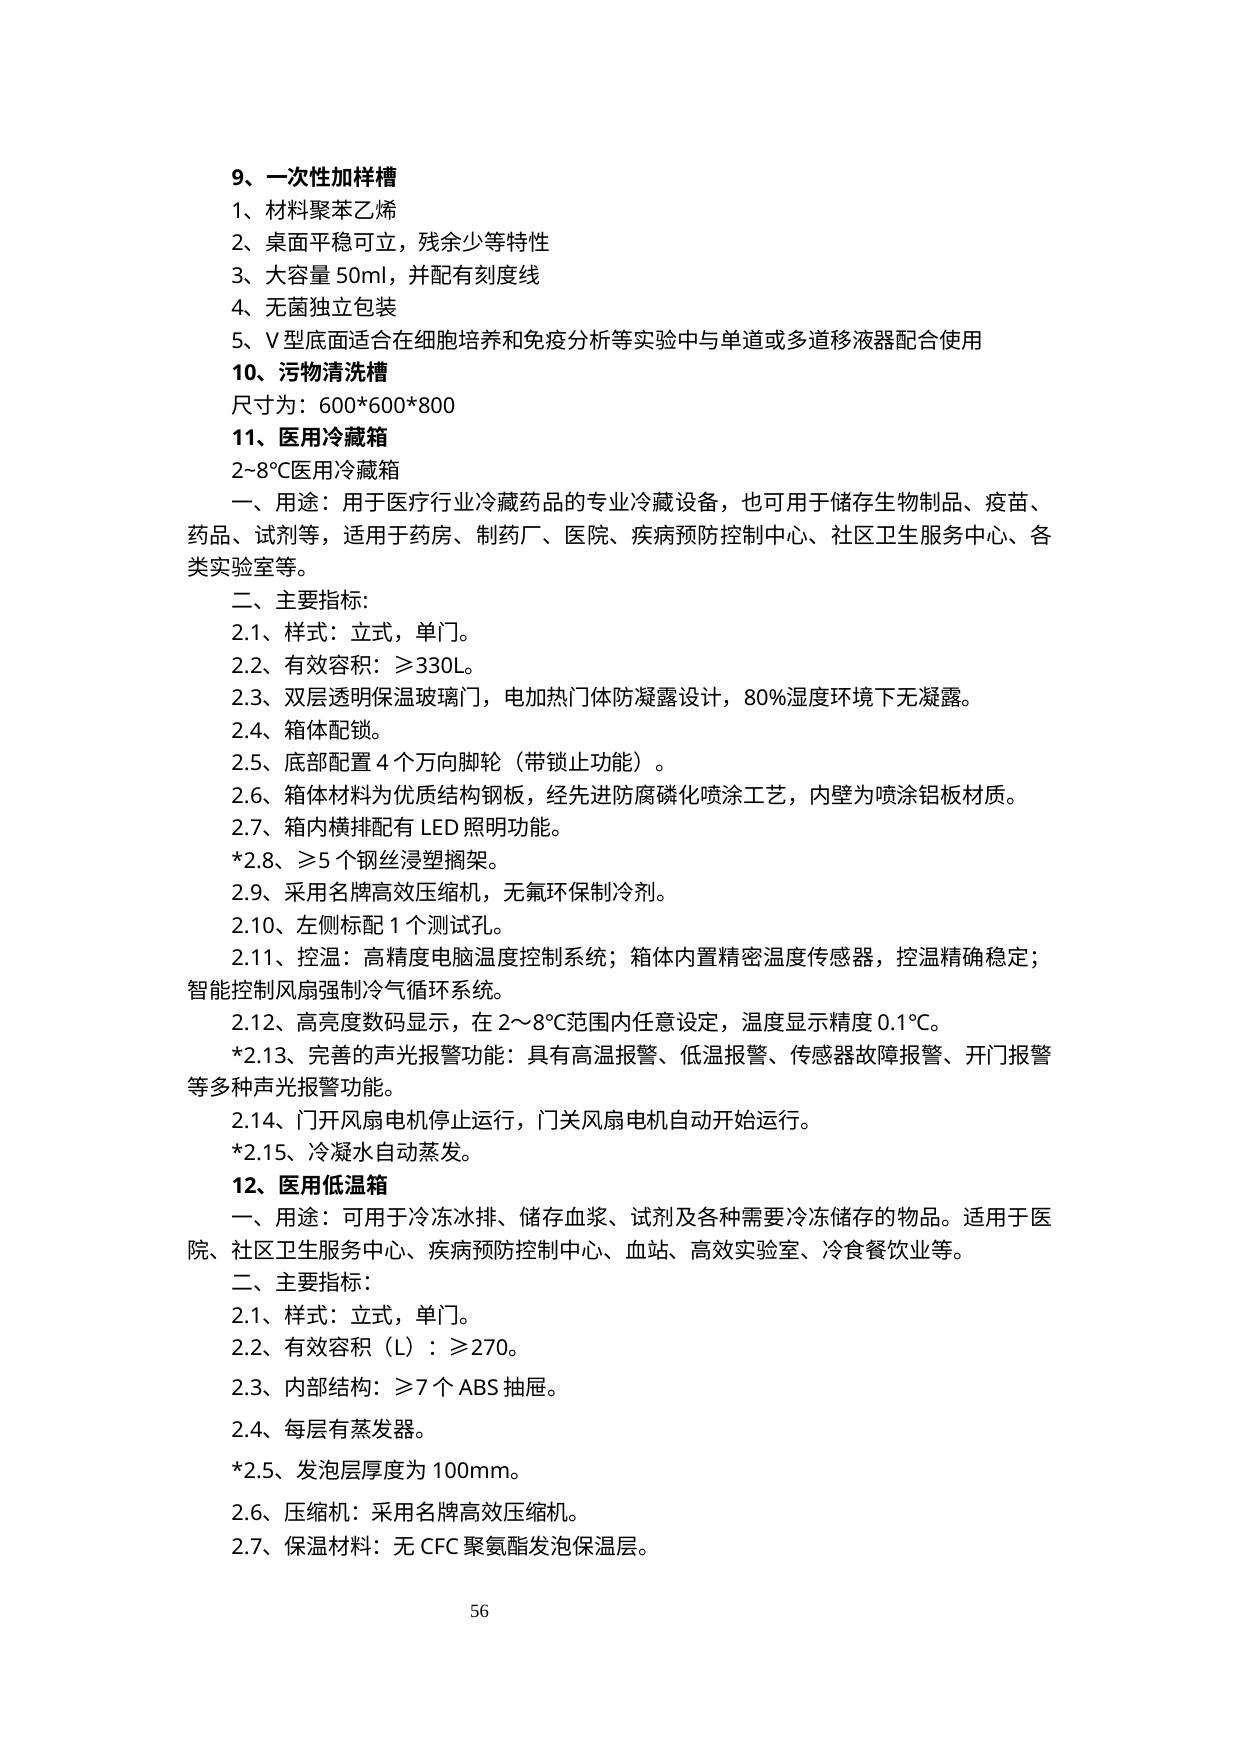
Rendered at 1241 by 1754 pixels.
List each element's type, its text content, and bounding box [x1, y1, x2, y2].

text 尺寸为：600*600*800 [187, 387, 1053, 420]
text 2.14、门开风扇电机停止运行，门关风扇电机自动开始运行。 [187, 1102, 1053, 1135]
text 2.9、采用名牌高效压缩机，无氟环保制冷剂。 [187, 875, 1053, 907]
text *2.5、发泡层厚度为100mm。 [187, 1446, 1053, 1487]
text 2.12、高亮度数码显示，在2～8℃范围内任意设定，温度显示精度0.1℃。 [187, 1005, 1053, 1037]
list 2、桌面平稳可立，残余少等特性 [187, 225, 1053, 257]
text *2.13、完善的声光报警功能：具有高温报警、低温报警、传感器故障报警、开门报警等多种声光报警功能。 [187, 1037, 1053, 1102]
text 2.2、有效容积（L）：≥270。 [187, 1330, 1053, 1362]
list 1、材料聚苯乙烯 [187, 192, 1053, 225]
text 二、主要指标: [187, 582, 1053, 615]
text 一、用途：可用于冷冻冰排、储存血浆、试剂及各种需要冷冻储存的物品。适用于医院、社区卫生服务中心、疾病预防控制中心、血站、高效实验室、冷食餐饮业等。 [187, 1200, 1053, 1265]
list 9、一次性加样槽 [187, 160, 1053, 192]
text 一、用途：用于医疗行业冷藏药品的专业冷藏设备，也可用于储存生物制品、疫苗、药品、试剂等，适用于药房、制药厂、医院、疾病预防控制中心、社区卫生服务中心、各类实验室等。 [187, 485, 1053, 582]
list 11、医用冷藏箱 [187, 420, 1053, 452]
text 2.6、箱体材料为优质结构钢板，经先进防腐磷化喷涂工艺，内壁为喷涂铝板材质。 [187, 777, 1053, 810]
text *2.8、≥5个钢丝浸塑搁架。 [187, 842, 1053, 875]
text 2.7、箱内横排配有LED照明功能。 [187, 810, 1053, 842]
text 2.4、每层有蒸发器。 [187, 1404, 1053, 1446]
list 3、大容量50ml，并配有刻度线 [187, 257, 1053, 290]
list 4、无菌独立包装 [187, 290, 1053, 322]
list 5、V型底面适合在细胞培养和免疫分析等实验中与单道或多道移液器配合使用 [187, 322, 1053, 355]
text 2.2、有效容积：≥330L。 [187, 647, 1053, 680]
text 2.6、压缩机：采用名牌高效压缩机。 [187, 1487, 1053, 1529]
text *2.15、冷凝水自动蒸发。 [187, 1135, 1053, 1167]
list 12、医用低温箱 [187, 1167, 1053, 1200]
text 2.10、左侧标配1个测试孔。 [187, 907, 1053, 940]
text 2.5、底部配置4个万向脚轮（带锁止功能）。 [187, 745, 1053, 777]
list 10、污物清洗槽 [187, 355, 1053, 387]
text 二、主要指标： [187, 1265, 1053, 1297]
text 2.11、控温：高精度电脑温度控制系统；箱体内置精密温度传感器，控温精确稳定；智能控制风扇强制冷气循环系统。 [187, 940, 1053, 1005]
text 2.3、双层透明保温玻璃门，电加热门体防凝露设计，80%湿度环境下无凝露。 [187, 680, 1053, 712]
text 2.1、样式：立式，单门。 [187, 615, 1053, 647]
text 2~8℃医用冷藏箱 [187, 452, 1053, 485]
text 2.7、保温材料：无CFC聚氨酯发泡保温层。 [187, 1529, 1053, 1561]
text 2.1、样式：立式，单门。 [187, 1297, 1053, 1330]
text 2.4、箱体配锁。 [187, 712, 1053, 745]
text 2.3、内部结构：≥7个ABS抽屉。 [187, 1362, 1053, 1404]
